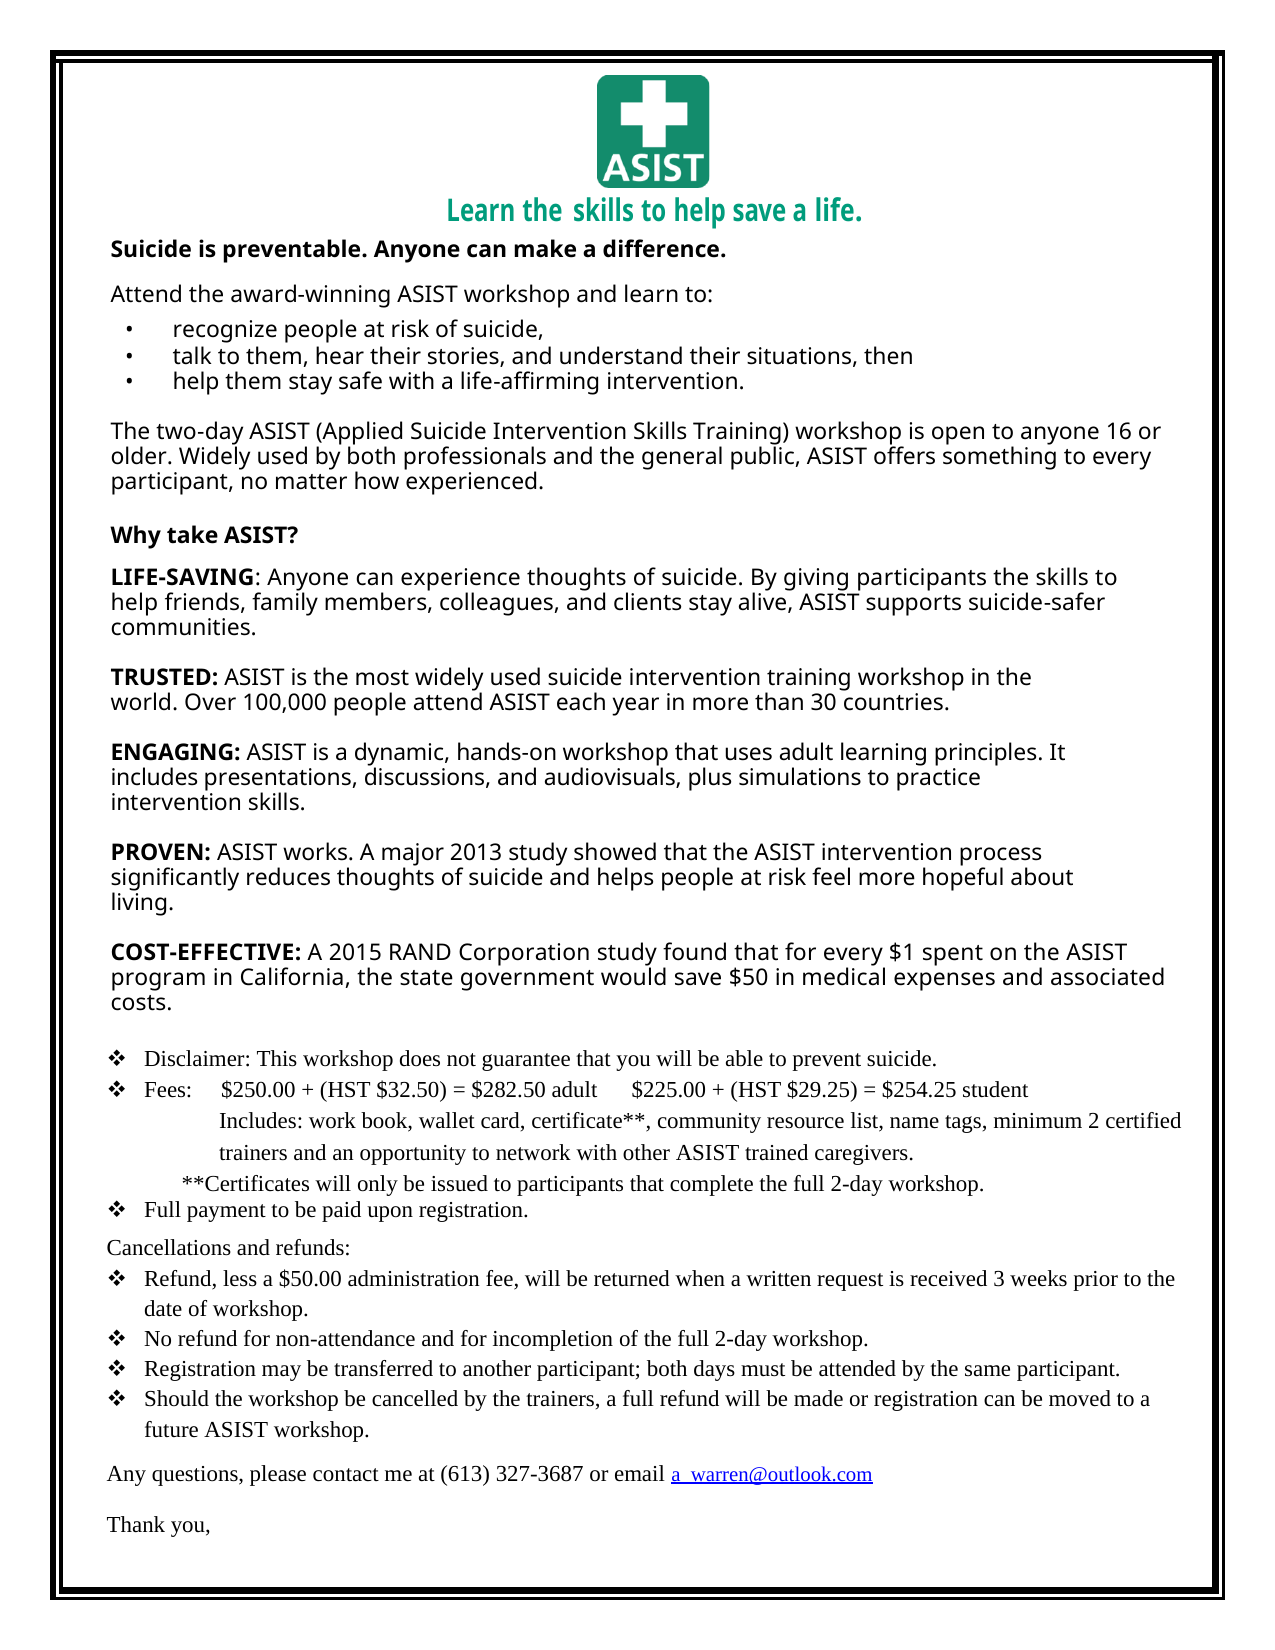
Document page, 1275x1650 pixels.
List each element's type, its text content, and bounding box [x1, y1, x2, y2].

text • recognize people at risk of suicide, [125, 313, 1202, 344]
list Should the workshop be cancelled by the trainers, a full refund will be made or registration can be moved to a future ASIST workshop. [106, 1386, 1200, 1442]
text PROVEN: ASIST works. A major 2013 study showed that the ASIST intervention process significantly reduces thoughts of suicide and helps people at risk feel more hopeful about living. [110, 840, 1123, 915]
text Thank you, [106, 1511, 1200, 1537]
text ENGAGING: ASIST is a dynamic, hands-on workshop that uses adult learning principles. It includes presentations, discussions, and audiovisuals, plus simulations to practice intervention skills. [110, 740, 1093, 815]
text Suicide is preventable. Anyone can make a difference. [110, 233, 1202, 264]
text Any questions, please contact me at (613) 327-3687 or email a_warren@outlook.com [106, 1460, 1200, 1486]
text • talk to them, hear their stories, and understand their situations, then [125, 344, 1202, 369]
picture [597, 75, 710, 188]
text The two-day ASIST (Applied Suicide Intervention Skills Training) workshop is open to anyone 16 or older. Widely used by both professionals and the general public, ASIST offers something to every participant, no matter how experienced. [110, 419, 1163, 494]
text Cancellations and refunds: [106, 1234, 1200, 1261]
text Learn the skills to help save a life. [110, 187, 1198, 233]
list Fees: $250.00 + (HST $32.50) = $282.50 adult $225.00 + (HST $29.25) = $254.25 student [106, 1071, 1200, 1102]
text • help them stay safe with a life-affirming intervention. [125, 369, 1202, 394]
list Registration may be transferred to another participant; both days must be attended by the same participant. [106, 1355, 1200, 1382]
text Why take ASIST? [110, 519, 1202, 551]
text **Certificates will only be issued to participants that complete the full 2-day workshop. [181, 1165, 1200, 1196]
list Full payment to be paid upon registration. [106, 1196, 1200, 1222]
list No refund for non-attendance and for incompletion of the full 2-day workshop. [106, 1325, 1200, 1351]
text Includes: work book, wallet card, certificate**, community resource list, name tags, minimum 2 certified trainers and an opportunity to network with other ASIST trained caregivers. [219, 1102, 1200, 1165]
list Disclaimer: This workshop does not guarantee that you will be able to prevent suicide. [106, 1040, 1200, 1071]
list Refund, less a $50.00 administration fee, will be returned when a written request is received 3 weeks prior to the date of workshop. [106, 1265, 1200, 1321]
text LIFE-SAVING: Anyone can experience thoughts of suicide. By giving participants the skills to help friends, family members, colleagues, and clients stay alive, ASIST supports suicide-safer communities. [110, 565, 1135, 640]
text Attend the award-winning ASIST workshop and learn to: [110, 278, 1202, 309]
text COST-EFFECTIVE: A 2015 RAND Corporation study found that for every $1 spent on the ASIST program in California, the state government would save $50 in medical expenses and associated costs. [110, 940, 1175, 1015]
text TRUSTED: ASIST is the most widely used suicide intervention training workshop in the world. Over 100,000 people attend ASIST each year in more than 30 countries. [110, 665, 1069, 715]
